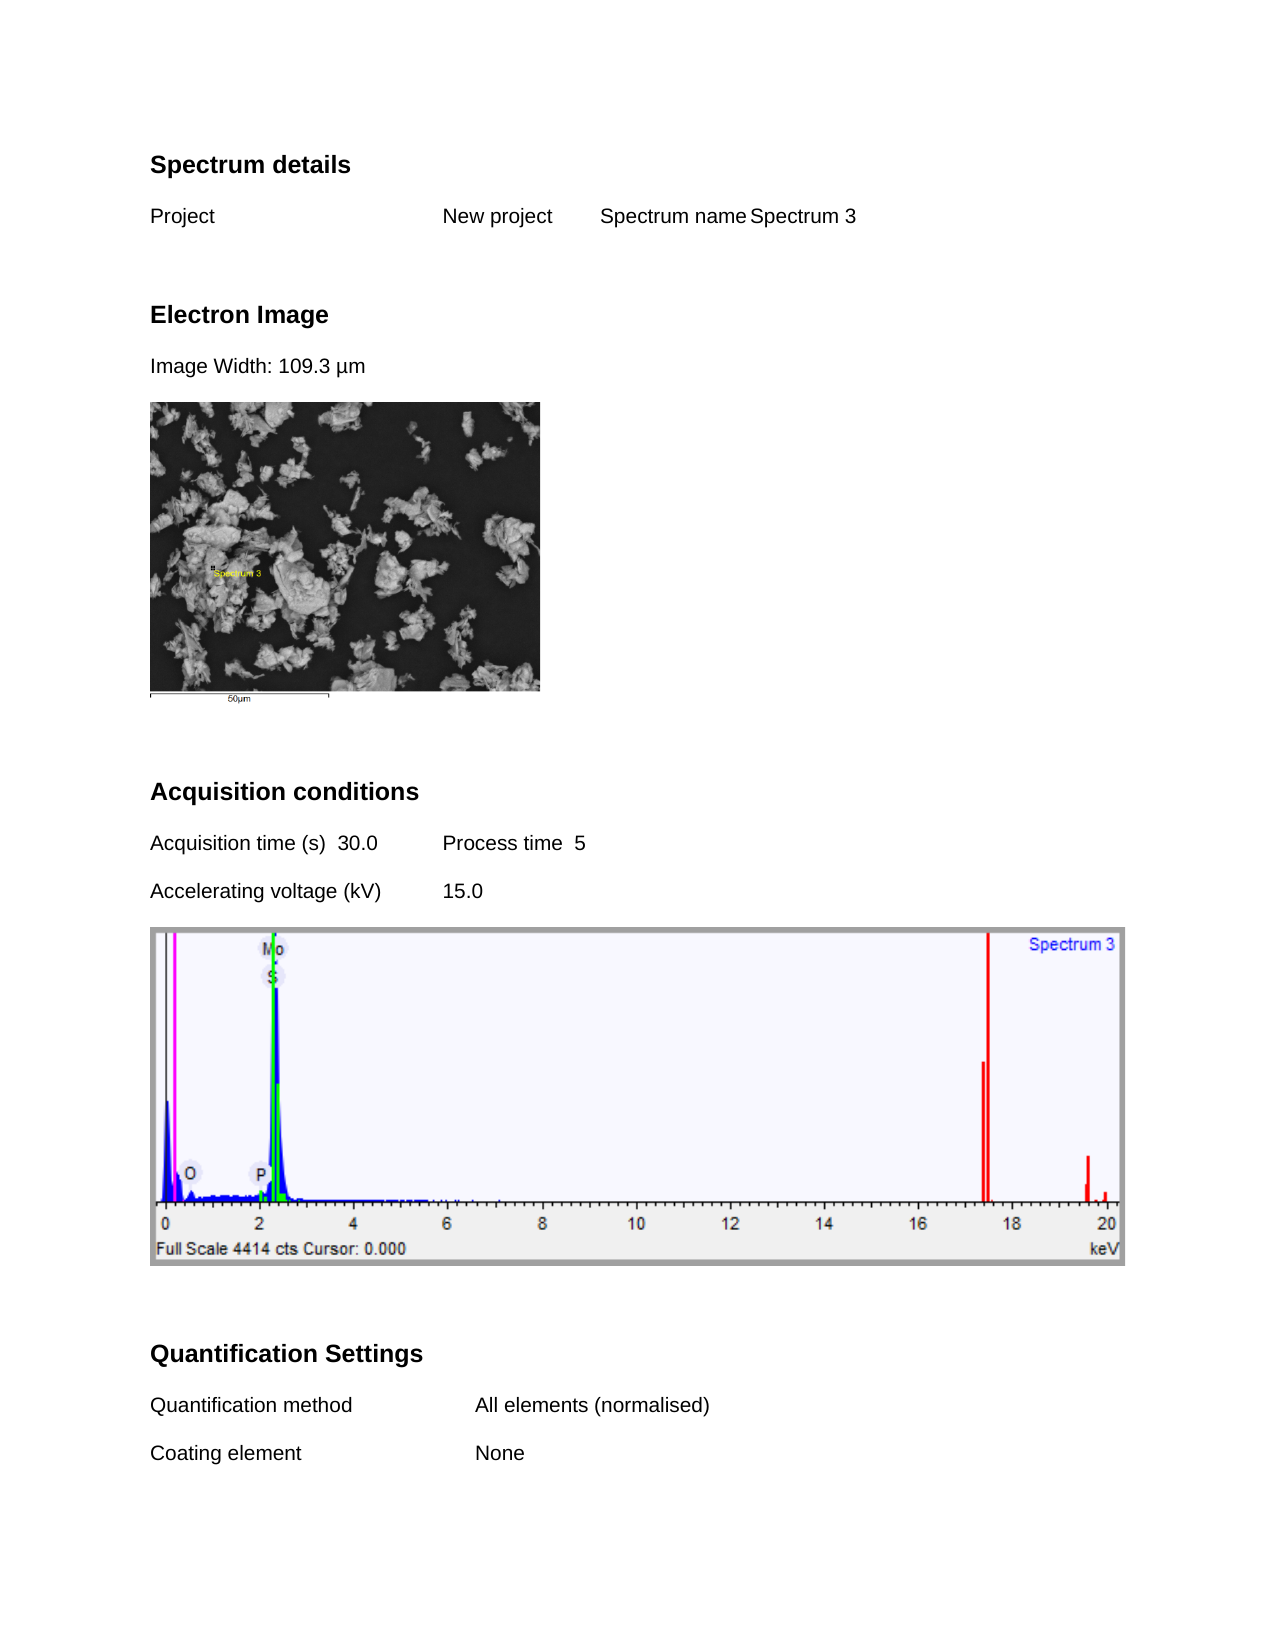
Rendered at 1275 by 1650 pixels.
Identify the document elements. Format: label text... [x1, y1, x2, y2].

picture [150, 402, 540, 704]
picture [150, 927, 1125, 1266]
text Spectrum details [150, 150, 1125, 179]
text Quantification method All elements (normalised) [150, 1393, 1125, 1417]
text Acquisition conditions [150, 777, 1125, 806]
text Quantification Settings [150, 1339, 1125, 1367]
text Electron Image [150, 301, 1125, 329]
text Coating element None [150, 1441, 1125, 1465]
text Project New project Spectrum name Spectrum 3 [150, 204, 1125, 228]
text Acquisition time (s) 30.0 Process time 5 [150, 831, 1125, 855]
text Image Width: 109.3 µm [150, 354, 1125, 378]
text Accelerating voltage (kV) 15.0 [150, 879, 1125, 903]
